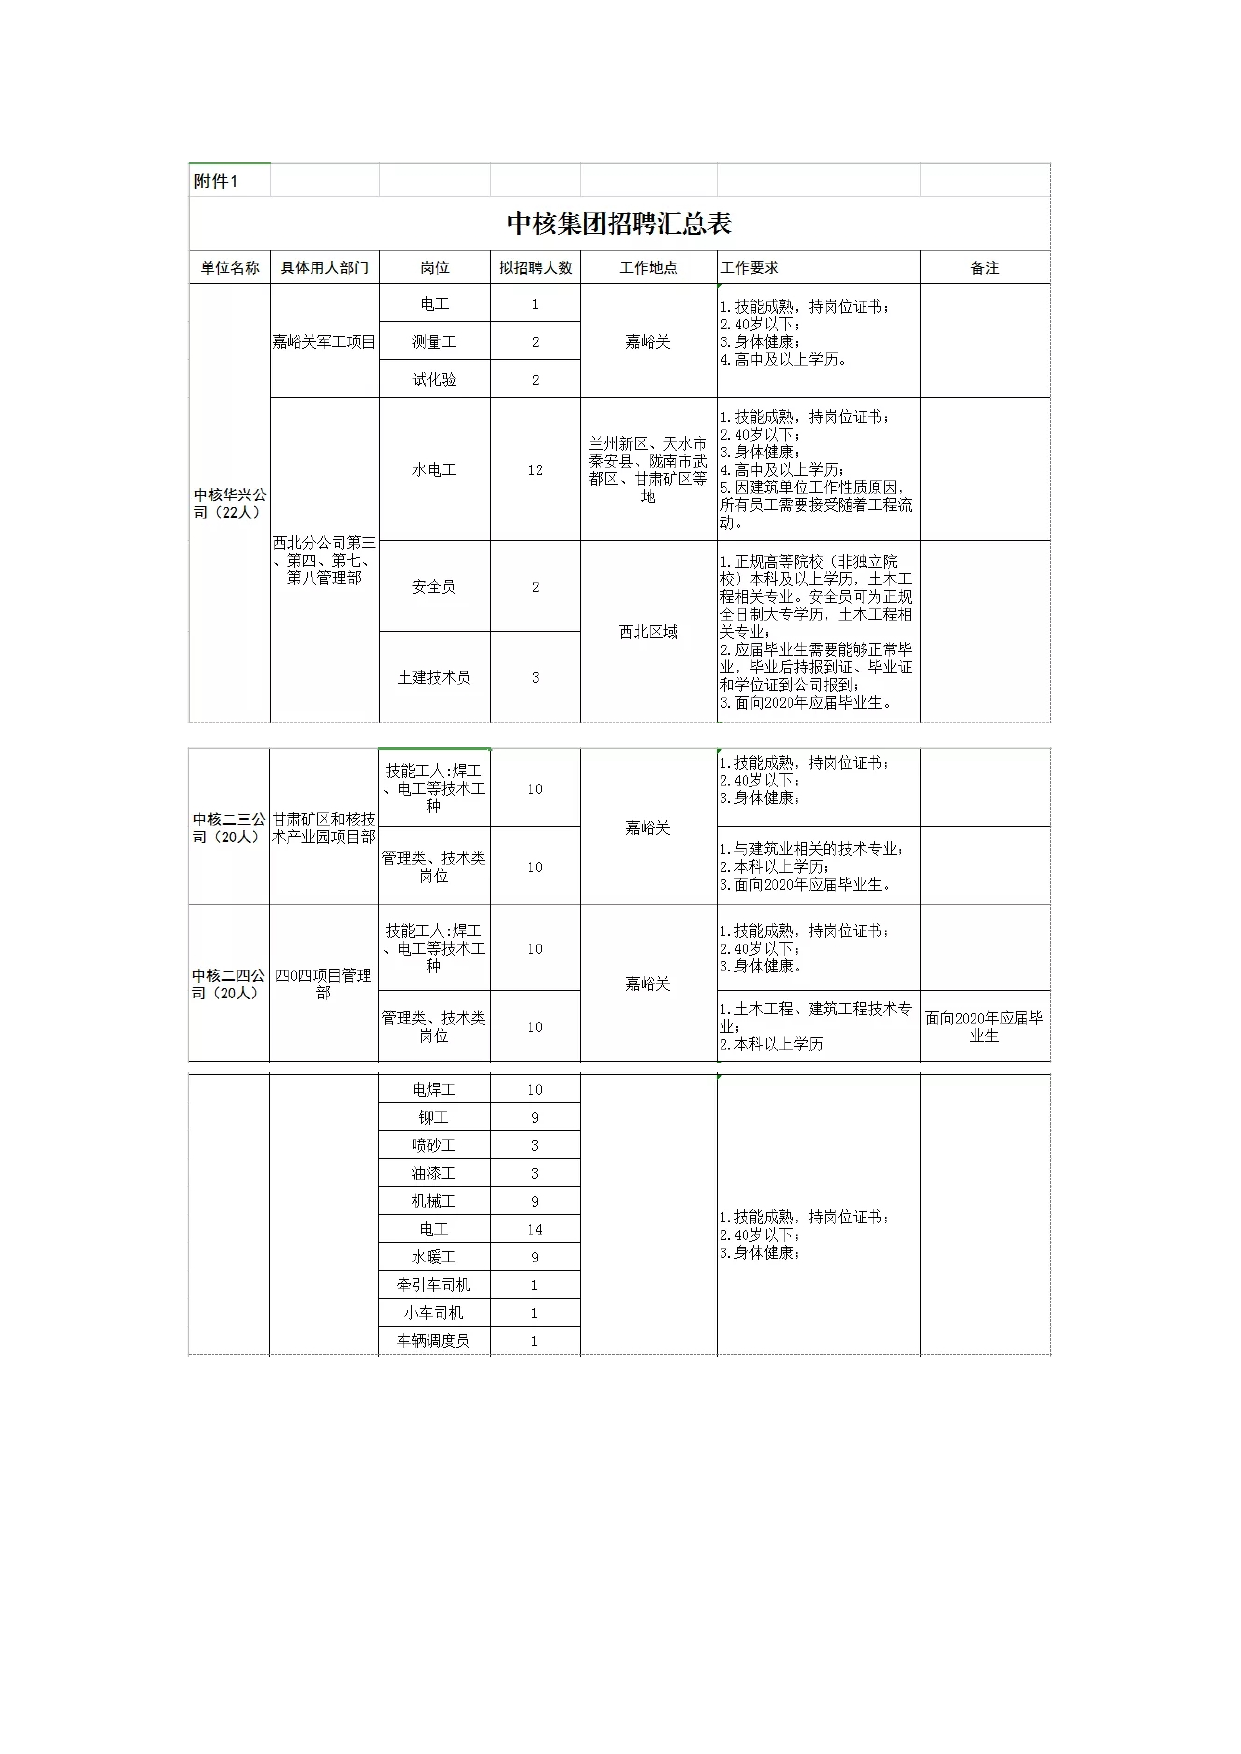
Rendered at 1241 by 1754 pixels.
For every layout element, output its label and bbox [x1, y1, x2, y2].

picture [187, 747, 1052, 1063]
picture [187, 1072, 1052, 1357]
picture [187, 162, 1052, 723]
